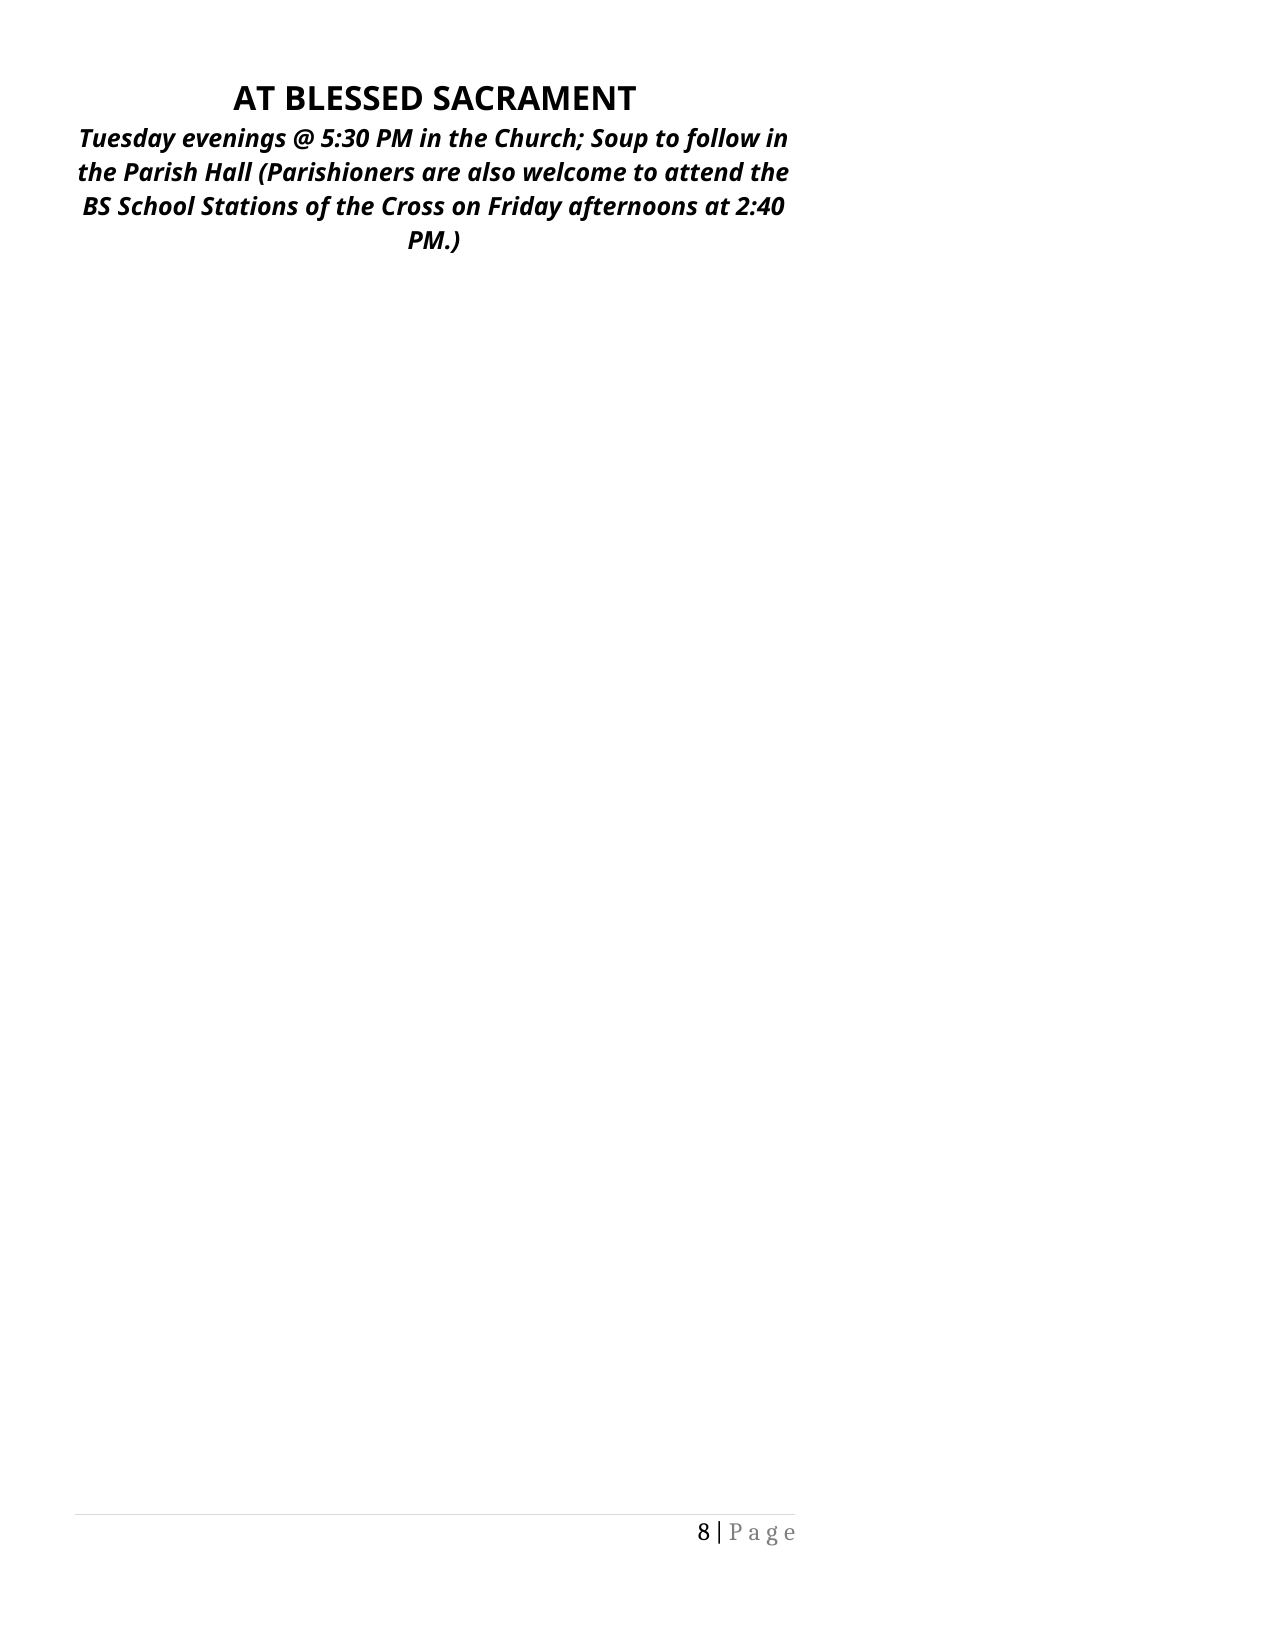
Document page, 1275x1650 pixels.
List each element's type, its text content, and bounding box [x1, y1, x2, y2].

text AT BLESSED SACRAMENT [75, 75, 795, 120]
text Tuesday evenings @ 5:30 PM in the Church; Soup to follow in the Parish Hall (Parishioners are also welcome to attend the BS School Stations of the Cross on Friday afternoons at 2:40 PM.) [75, 120, 795, 257]
